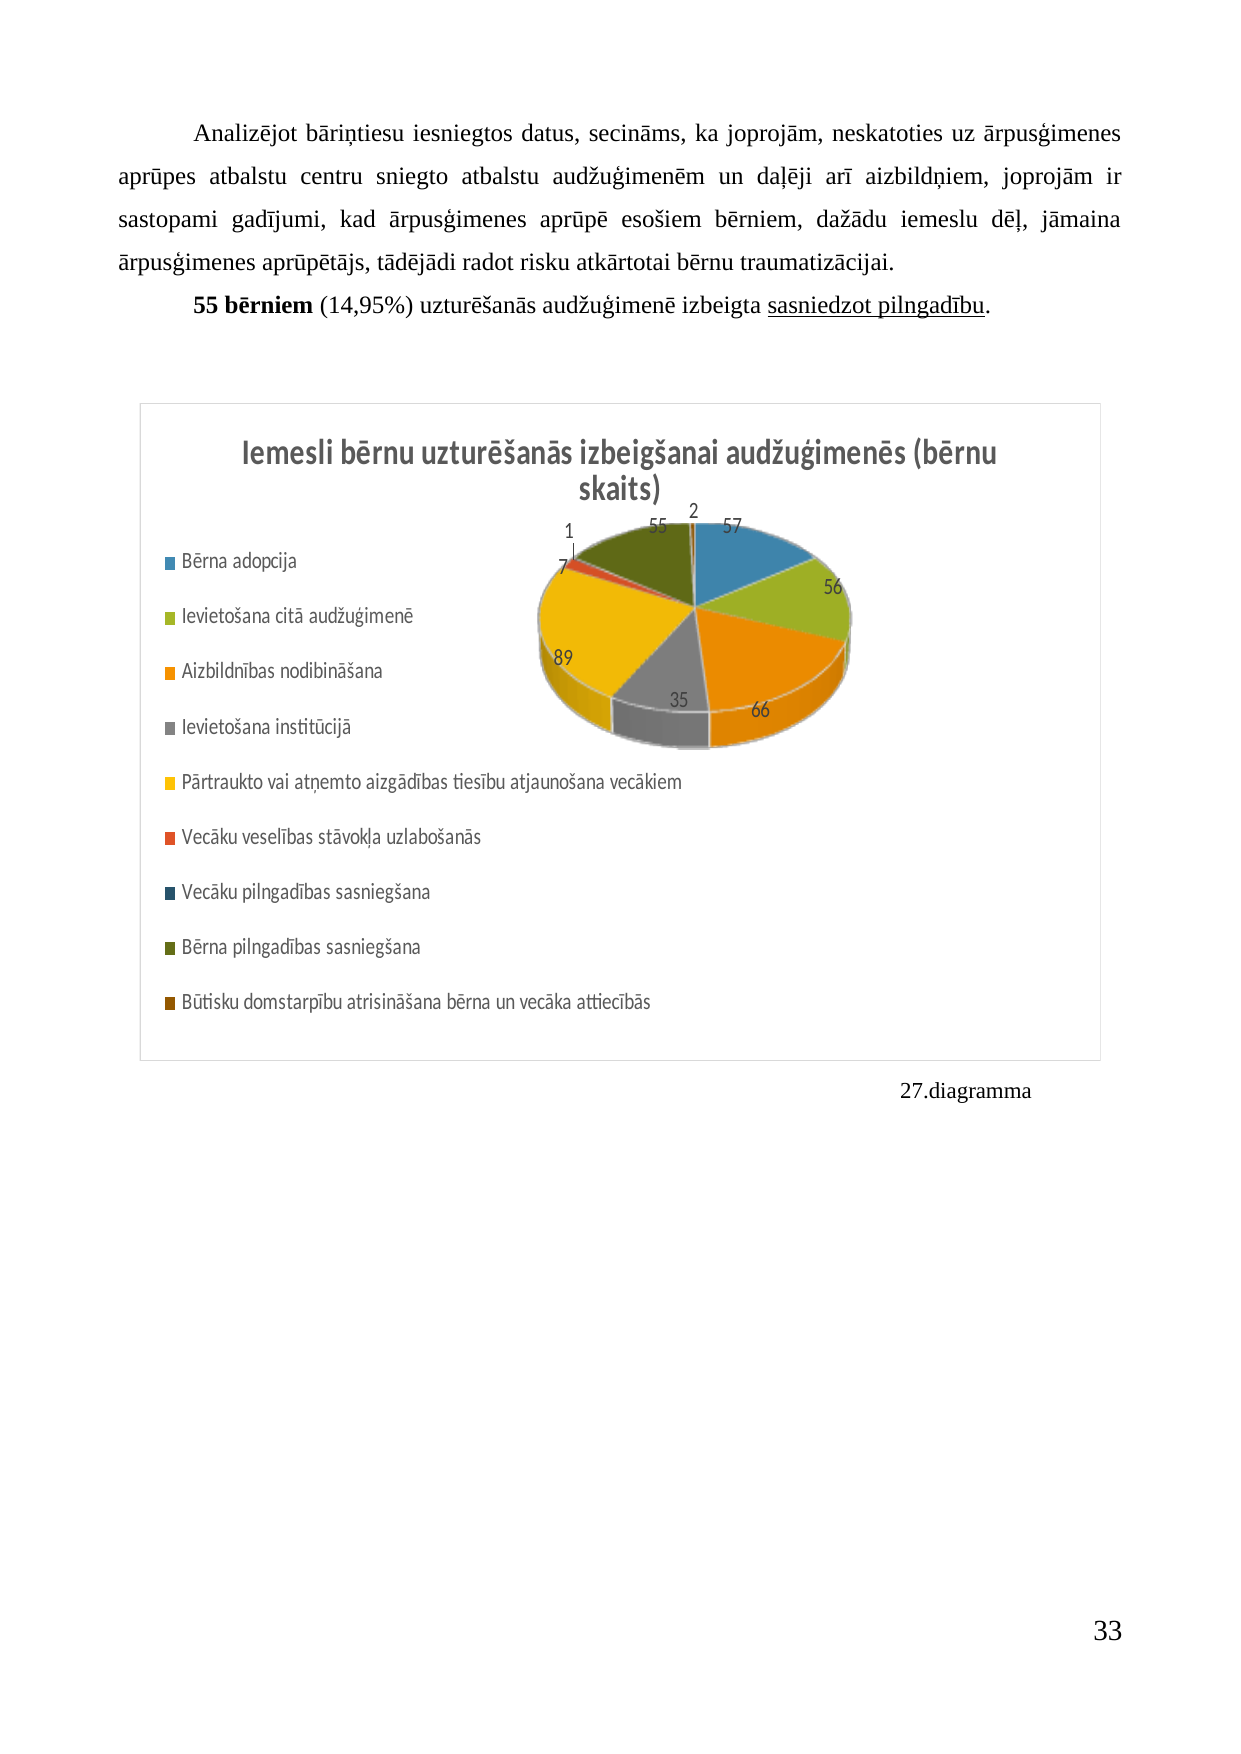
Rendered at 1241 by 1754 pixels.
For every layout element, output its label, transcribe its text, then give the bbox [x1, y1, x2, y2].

text 55 bērniem (14,95%) uzturēšanās audžuģimenē izbeigta sasniedzot pilngadību. [118, 291, 1122, 319]
text Analizējot bāriņtiesu iesniegtos datus, secināms, ka joprojām, neskatoties uz ārpusģimenes aprūpes atbalstu centru sniegto atbalstu audžuģimenēm un daļēji arī aizbildņiem, joprojām ir sastopami gadījumi, kad ārpusģimenes aprūpē esošiem bērniem, dažādu iemeslu dēļ, jāmaina ārpusģimenes aprūpētājs, tādējādi radot risku atkārtotai bērnu traumatizācijai. [118, 118, 1122, 276]
text 27.diagramma [118, 1077, 1122, 1104]
